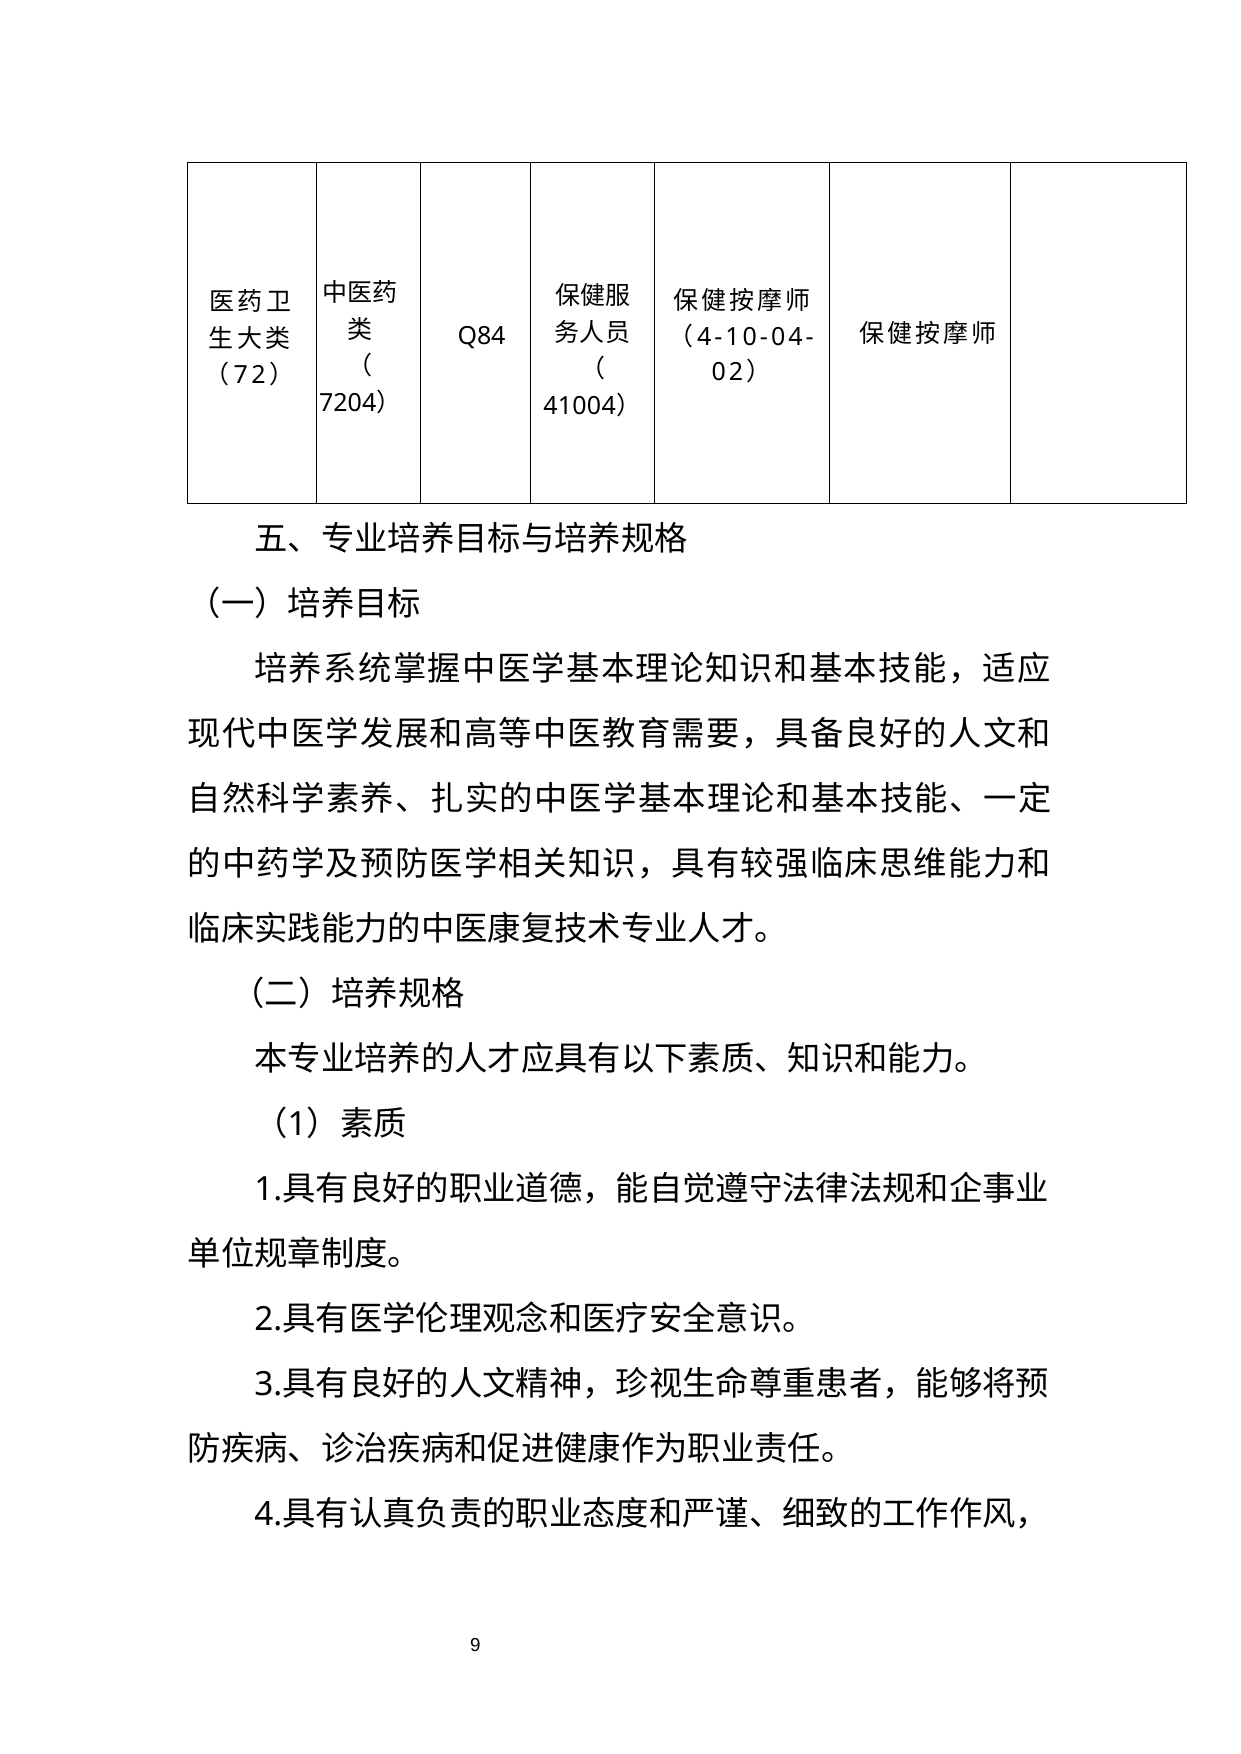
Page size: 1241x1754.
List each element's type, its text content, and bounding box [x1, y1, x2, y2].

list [187, 1478, 1053, 1543]
list 五、专业培养目标与培养规格 [187, 504, 1053, 568]
list （一）培养目标 [187, 568, 1053, 633]
table_cell 保健服务人员（41004） [531, 163, 654, 503]
table_cell Q84 [421, 163, 530, 503]
list （二）培养规格 [231, 958, 1053, 1023]
table_cell [1011, 163, 1186, 503]
table_cell 保健按摩师 [830, 163, 1010, 503]
list 本专业培养的人才应具有以下素质、知识和能力。 [187, 1023, 1053, 1088]
table_cell 医药卫生大类（72） [188, 163, 316, 503]
list 3.具有良好的人文精神，珍视生命尊重患者，能够将预防疾病、诊治疾病和促进健康作为职业责任。 [187, 1348, 1053, 1478]
list 素质 [187, 1088, 1053, 1153]
table_cell 保健按摩师（4-10-04-02） [655, 163, 829, 503]
table_cell 中医药类（7204） [317, 163, 420, 503]
list 培养系统掌握中医学基本理论知识和基本技能，适应现代中医学发展和高等中医教育需要，具备良好的人文和自然科学素养、扎实的中医学基本理论和基本技能、一定的中药学及预防医学相关知识，具有较强临床思维能力和临床实践能力的中医康复技术专业人才。 [187, 633, 1053, 958]
list 2.具有医学伦理观念和医疗安全意识。 [187, 1283, 1053, 1348]
list 1.具有良好的职业道德，能自觉遵守法律法规和企事业单位规章制度。 [187, 1153, 1053, 1283]
